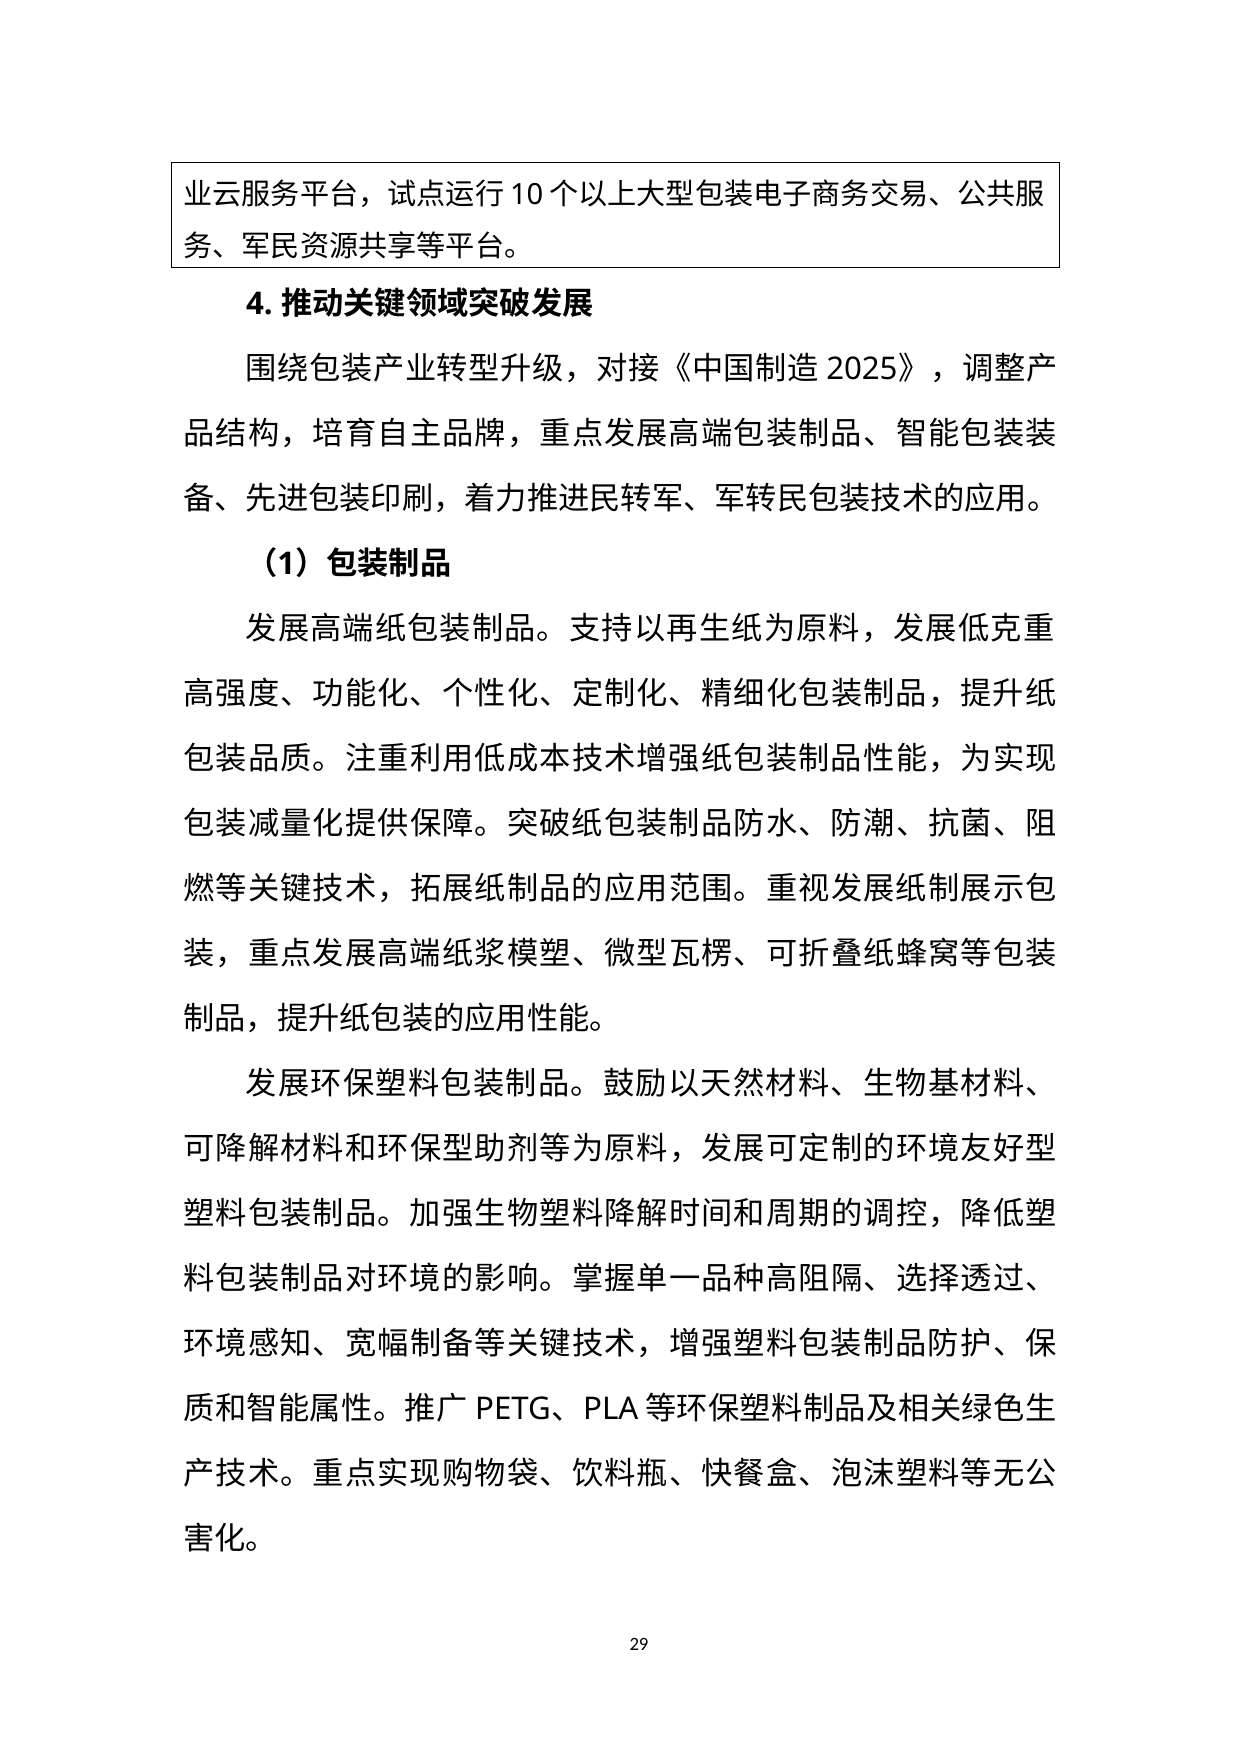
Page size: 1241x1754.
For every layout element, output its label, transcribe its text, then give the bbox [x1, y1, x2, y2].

text 发展环保塑料包装制品。鼓励以天然材料、生物基材料、可降解材料和环保型助剂等为原料，发展可定制的环境友好型塑料包装制品。加强生物塑料降解时间和周期的调控，降低塑料包装制品对环境的影响。掌握单一品种高阻隔、选择透过、环境感知、宽幅制备等关键技术，增强塑料包装制品防护、保质和智能属性。推广PETG、PLA等环保塑料制品及相关绿色生产技术。重点实现购物袋、饮料瓶、快餐盒、泡沫塑料等无公害化。 [183, 1048, 1057, 1568]
subtitle 4. 推动关键领域突破发展 [183, 268, 1057, 333]
subtitle （1）包装制品 [183, 528, 1057, 593]
text 发展高端纸包装制品。支持以再生纸为原料，发展低克重、高强度、功能化、个性化、定制化、精细化包装制品，提升纸包装品质。注重利用低成本技术增强纸包装制品性能，为实现包装减量化提供保障。突破纸包装制品防水、防潮、抗菌、阻燃等关键技术，拓展纸制品的应用范围。重视发展纸制展示包装，重点发展高端纸浆模塑、微型瓦楞、可折叠纸蜂窝等包装制品，提升纸包装的应用性能。 [183, 593, 1057, 1048]
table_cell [172, 163, 1059, 267]
text 围绕包装产业转型升级，对接《中国制造2025》，调整产品结构，培育自主品牌，重点发展高端包装制品、智能包装装备、先进包装印刷，着力推进民转军、军转民包装技术的应用。 [183, 333, 1057, 528]
